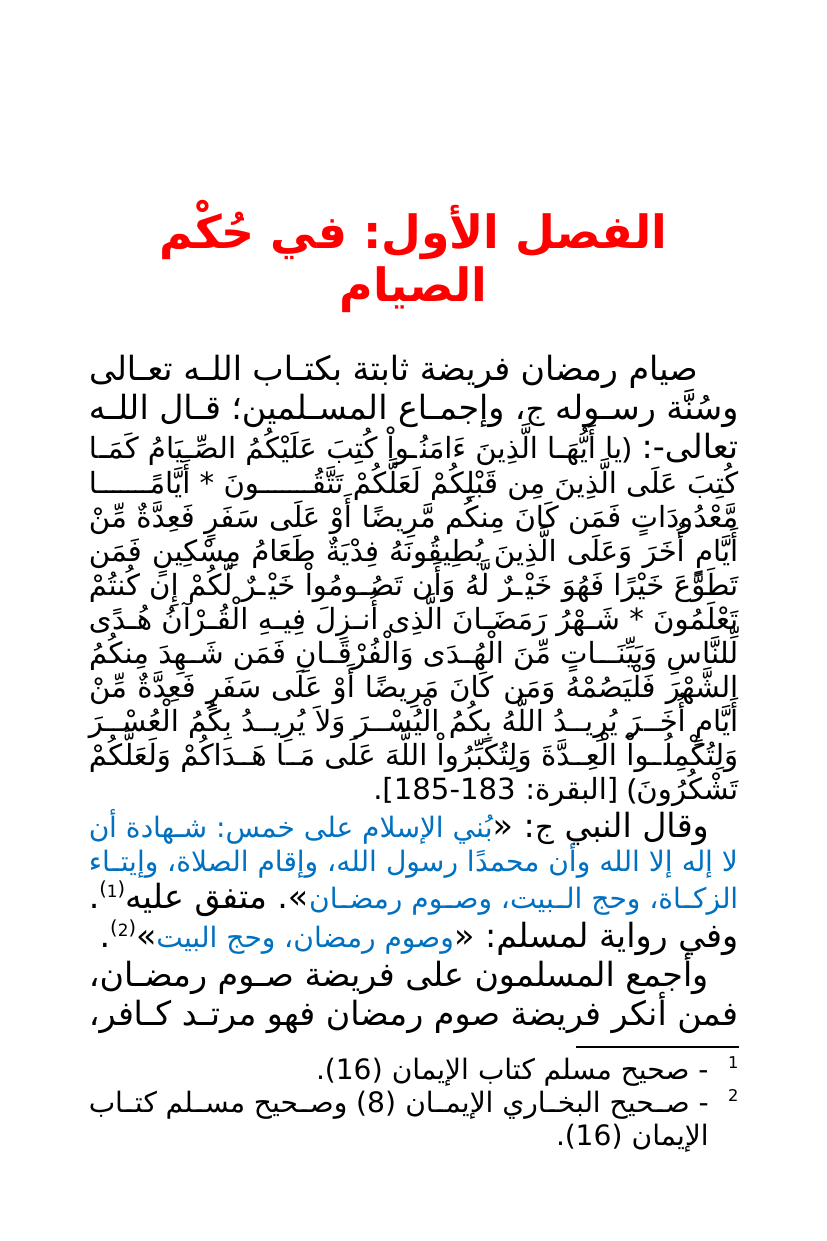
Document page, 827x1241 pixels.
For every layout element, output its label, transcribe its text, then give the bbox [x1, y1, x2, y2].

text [89, 955, 738, 1033]
text وقال النبي ج: «بُني الإسلام على خمس: شهادة أن لا إله إلا الله وأن محمدًا رسول الله، وإقام الصلاة، وإيتاء الزكاة، وحج البيت، وصوم رمضان». متفق عليه(). وفي رواية لمسلم: «وصوم رمضان، وحج البيت»(). [89, 806, 738, 955]
text الفصل الأول: في حُكْم الصيام [89, 206, 738, 312]
text صيام رمضان فريضة ثابتة بكتاب الله تعالى وسُنَّة رسوله ج، وإجماع المسلمين؛ قال الله تعالى-: ﴿يا أَيُّهَا الَّذِينَ ءَامَنُواْ كُتِبَ عَلَيْكُمُ الصِّيَامُ كَمَا كُتِبَ عَلَى الَّذِينَ مِن قَبْلِكُمْ لَعَلَّكُمْ تَتَّقُونَ * أَيَّامًا مَّعْدُودَاتٍ فَمَن كَانَ مِنكُم مَّرِيضًا أَوْ عَلَى سَفَرٍ فَعِدَّةٌ مِّنْ أَيَّامٍ أُخَرَ وَعَلَى الَّذِينَ يُطِيقُونَهُ فِدْيَةٌ طَعَامُ مِسْكِينٍ فَمَن تَطَوَّعَ خَيْرًا فَهُوَ خَيْرٌ لَّهُ وَأَن تَصُومُواْ خَيْرٌ لَّكُمْ إِن كُنتُمْ تَعْلَمُونَ * شَهْرُ رَمَضَانَ الَّذِى أُنزِلَ فِيهِ الْقُرْآنُ هُدًى لِّلنَّاسِ وَبَيِّنَـاتٍ مِّنَ الْهُدَى وَالْفُرْقَانِ فَمَن شَهِدَ مِنكُمُ الشَّهْرَ فَلْيَصُمْهُ وَمَن كَانَ مَرِيضًا أَوْ عَلَى سَفَرٍ فَعِدَّةٌ مِّنْ أَيَّامٍ أُخَرَ يُرِيدُ اللَّهُ بِكُمُ الْيُسْرَ وَلاَ يُرِيدُ بِكُمُ الْعُسْرَ وَلِتُكْمِلُواْ الْعِدَّةَ وَلِتُكَبِّرُواْ اللَّهَ عَلَى مَا هَدَاكُمْ وَلَعَلَّكُمْ تَشْكُرُونَ﴾ [البقرة: 183-185]. [89, 350, 738, 806]
